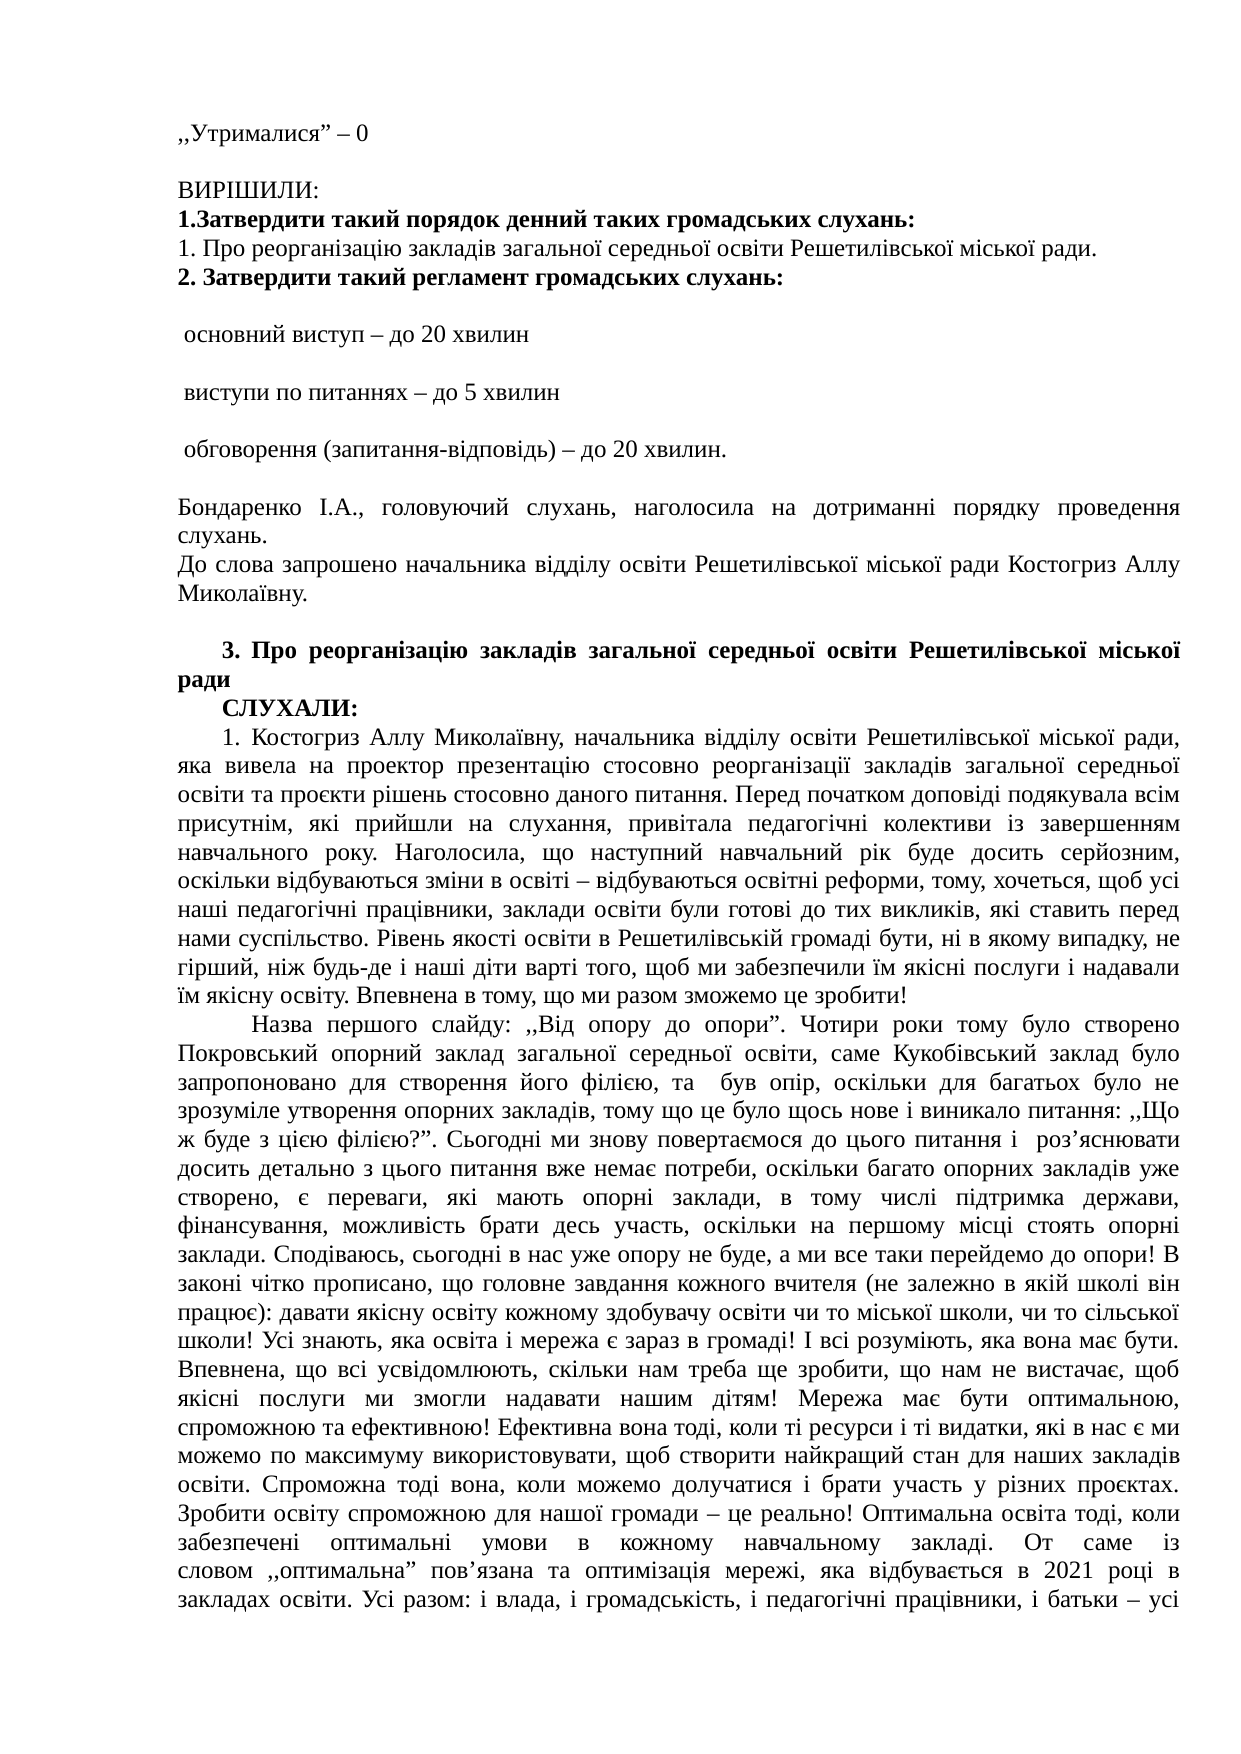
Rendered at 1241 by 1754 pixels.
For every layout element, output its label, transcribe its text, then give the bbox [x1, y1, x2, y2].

list Костогриз Аллу Миколаївну, начальника відділу освіти Решетилівської міської ради, яка вивела на проектор презентацію стосовно реорганізації закладів загальної середньої освіти та проєкти рішень стосовно даного питання. Перед початком доповіді подякувала всім присутнім, які прийшли на слухання, привітала педагогічні колективи із завершенням навчального року. Наголосила, що наступний навчальний рік буде досить серйозним, оскільки відбуваються зміни в освіті – відбуваються освітні реформи, тому, хочеться, щоб усі наші педагогічні працівники, заклади освіти були готові до тих викликів, які ставить перед нами суспільство. Рівень якості освіти в Решетилівській громаді бути, ні в якому випадку, не гірший, ніж будь-де і наші діти варті того, щоб ми забезпечили їм якісні послуги і надавали їм якісну освіту. Впевнена в тому, що ми разом зможемо це зробити! [177, 722, 1181, 1009]
text 1.Затвердити такий порядок денний таких громадських слухань: [177, 204, 1181, 233]
list СЛУХАЛИ: [222, 693, 1181, 722]
text виступи по питаннях – до 5 хвилин [177, 377, 1181, 406]
text Бондаренко І.А., головуючий слухань, наголосила на дотриманні порядку проведення слухань. [177, 492, 1181, 549]
text ,,Утрималися” – 0 [177, 118, 1181, 147]
text основний виступ – до 20 хвилин [177, 319, 1181, 348]
text ВИРІШИЛИ: [177, 176, 1181, 204]
list Про реорганізацію закладів загальної середньої освіти Решетилівської міської ради [177, 636, 1181, 693]
text 1. Про реорганізацію закладів загальної середньої освіти Решетилівської міської ради. [177, 233, 1181, 262]
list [177, 1009, 1181, 1613]
text 2. Затвердити такий регламент громадських слухань: [177, 262, 1181, 291]
text До слова запрошено начальника відділу освіти Решетилівської міської ради Костогриз Аллу Миколаївну. [177, 549, 1181, 607]
text обговорення (запитання-відповідь) – до 20 хвилин. [177, 434, 1181, 463]
